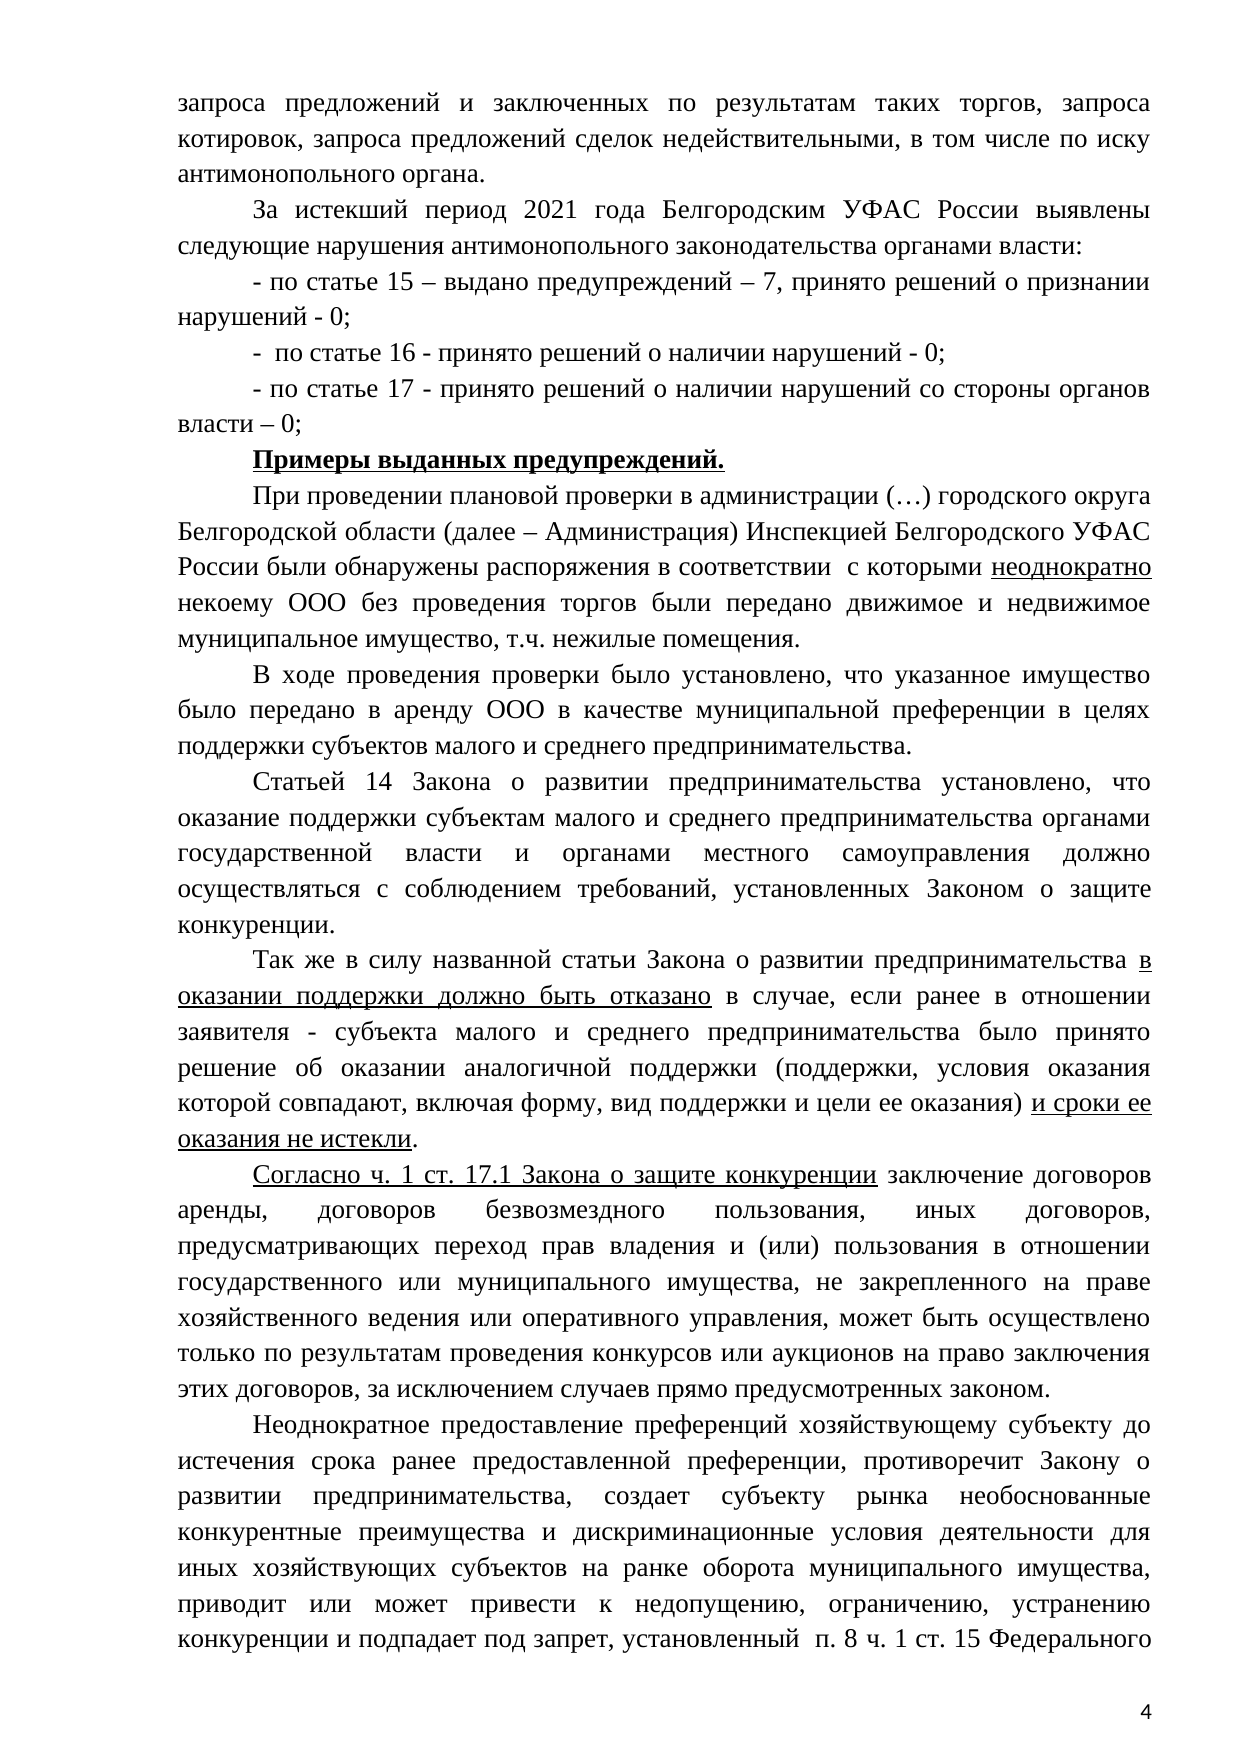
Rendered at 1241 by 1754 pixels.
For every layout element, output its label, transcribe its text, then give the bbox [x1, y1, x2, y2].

text Так же в силу названной статьи Закона о развитии предпринимательства в оказании поддержки должно быть отказано в случае, если ранее в отношении заявителя - субъекта малого и среднего предпринимательства было принято решение об оказании аналогичной поддержки (поддержки, условия оказания которой совпадают, включая форму, вид поддержки и цели ее оказания) и сроки ее оказания не истекли. [177, 943, 1152, 1153]
text Согласно ч. 1 ст. 17.1 Закона о защите конкуренции заключение договоров аренды, договоров безвозмездного пользования, иных договоров, предусматривающих переход прав владения и (или) пользования в отношении государственного или муниципального имущества, не закрепленного на праве хозяйственного ведения или оперативного управления, может быть осуществлено только по результатам проведения конкурсов или аукционов на право заключения этих договоров, за исключением случаев прямо предусмотренных законом. [177, 1158, 1152, 1403]
text Статьей 14 Закона о развитии предпринимательства установлено, что оказание поддержки субъектам малого и среднего предпринимательства органами государственной власти и органами местного самоуправления должно осуществляться с соблюдением требований, установленных Законом о защите конкуренции. [177, 765, 1152, 939]
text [177, 1408, 1152, 1653]
text В ходе проведения проверки было установлено, что указанное имущество было передано в аренду ООО в качестве муниципальной преференции в целях поддержки субъектов малого и среднего предпринимательства. [177, 658, 1152, 760]
text - по статье 17 - принято решений о наличии нарушений со стороны органов власти – 0; [177, 372, 1152, 439]
text Примеры выданных предупреждений. [177, 443, 1152, 474]
text При проведении плановой проверки в администрации (…) городского округа Белгородской области (далее – Администрация) Инспекцией Белгородского УФАС России были обнаружены распоряжения в соответствии с которыми неоднократно некоему ООО без проведения торгов были передано движимое и недвижимое муниципальное имущество, т.ч. нежилые помещения. [177, 479, 1152, 653]
text За истекший период 2021 года Белгородским УФАС России выявлены следующие нарушения антимонопольного законодательства органами власти: [177, 193, 1152, 260]
text - по статье 16 - принято решений о наличии нарушений - 0; [177, 336, 1152, 367]
text - по статье 15 – выдано предупреждений – 7, принято решений о признании нарушений - 0; [177, 265, 1152, 332]
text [177, 86, 1152, 189]
